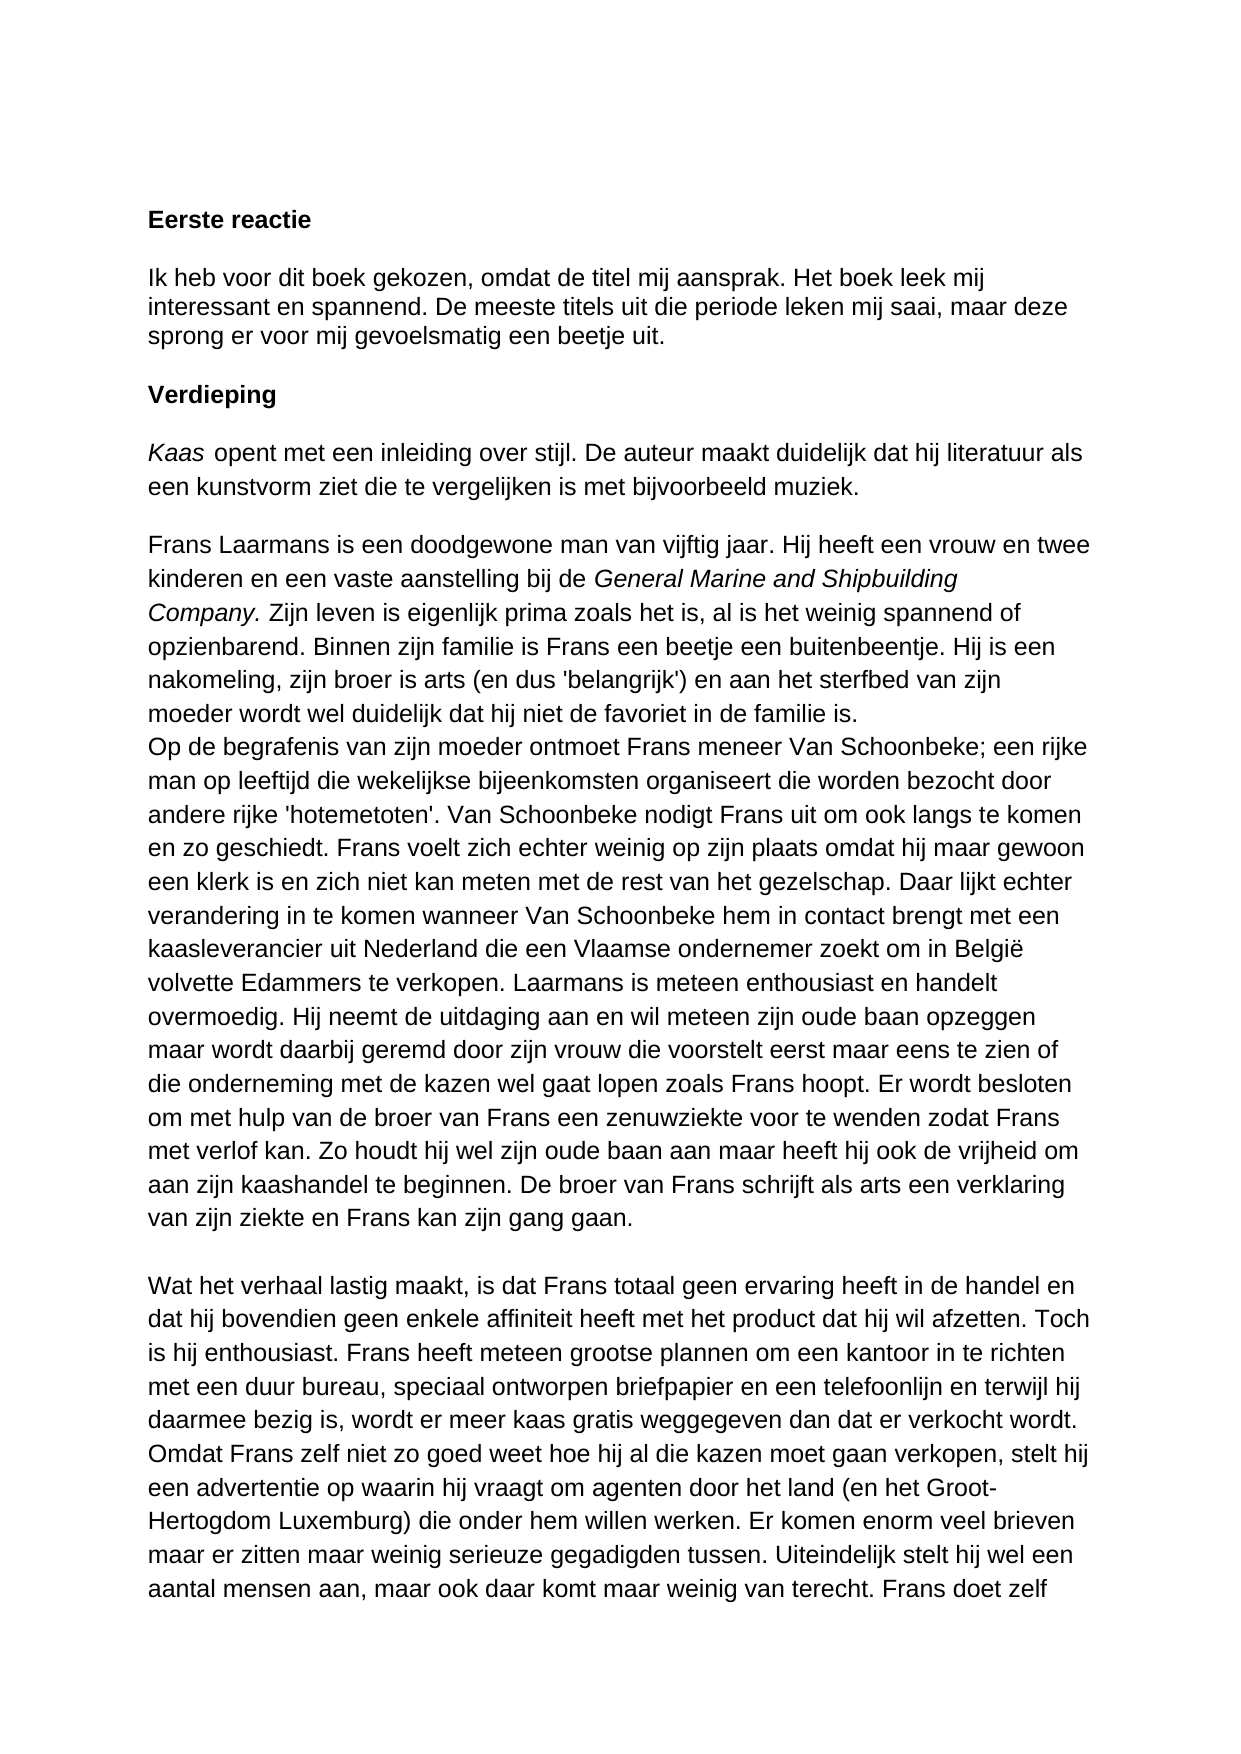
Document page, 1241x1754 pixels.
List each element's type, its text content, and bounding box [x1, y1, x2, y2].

text Ik heb voor dit boek gekozen, omdat de titel mij aansprak. Het boek leek mij interessant en spannend. De meeste titels uit die periode leken mij saai, maar deze sprong er voor mij gevoelsmatig een beetje uit. [148, 263, 1093, 350]
text Verdieping [148, 375, 1093, 408]
text Kaas opent met een inleiding over stijl. De auteur maakt duidelijk dat hij literatuur als een kunstvorm ziet die te vergelijken is met bijvoorbeeld muziek. [148, 433, 1093, 501]
text Eerste reactie [148, 206, 1093, 234]
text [148, 526, 1093, 1602]
